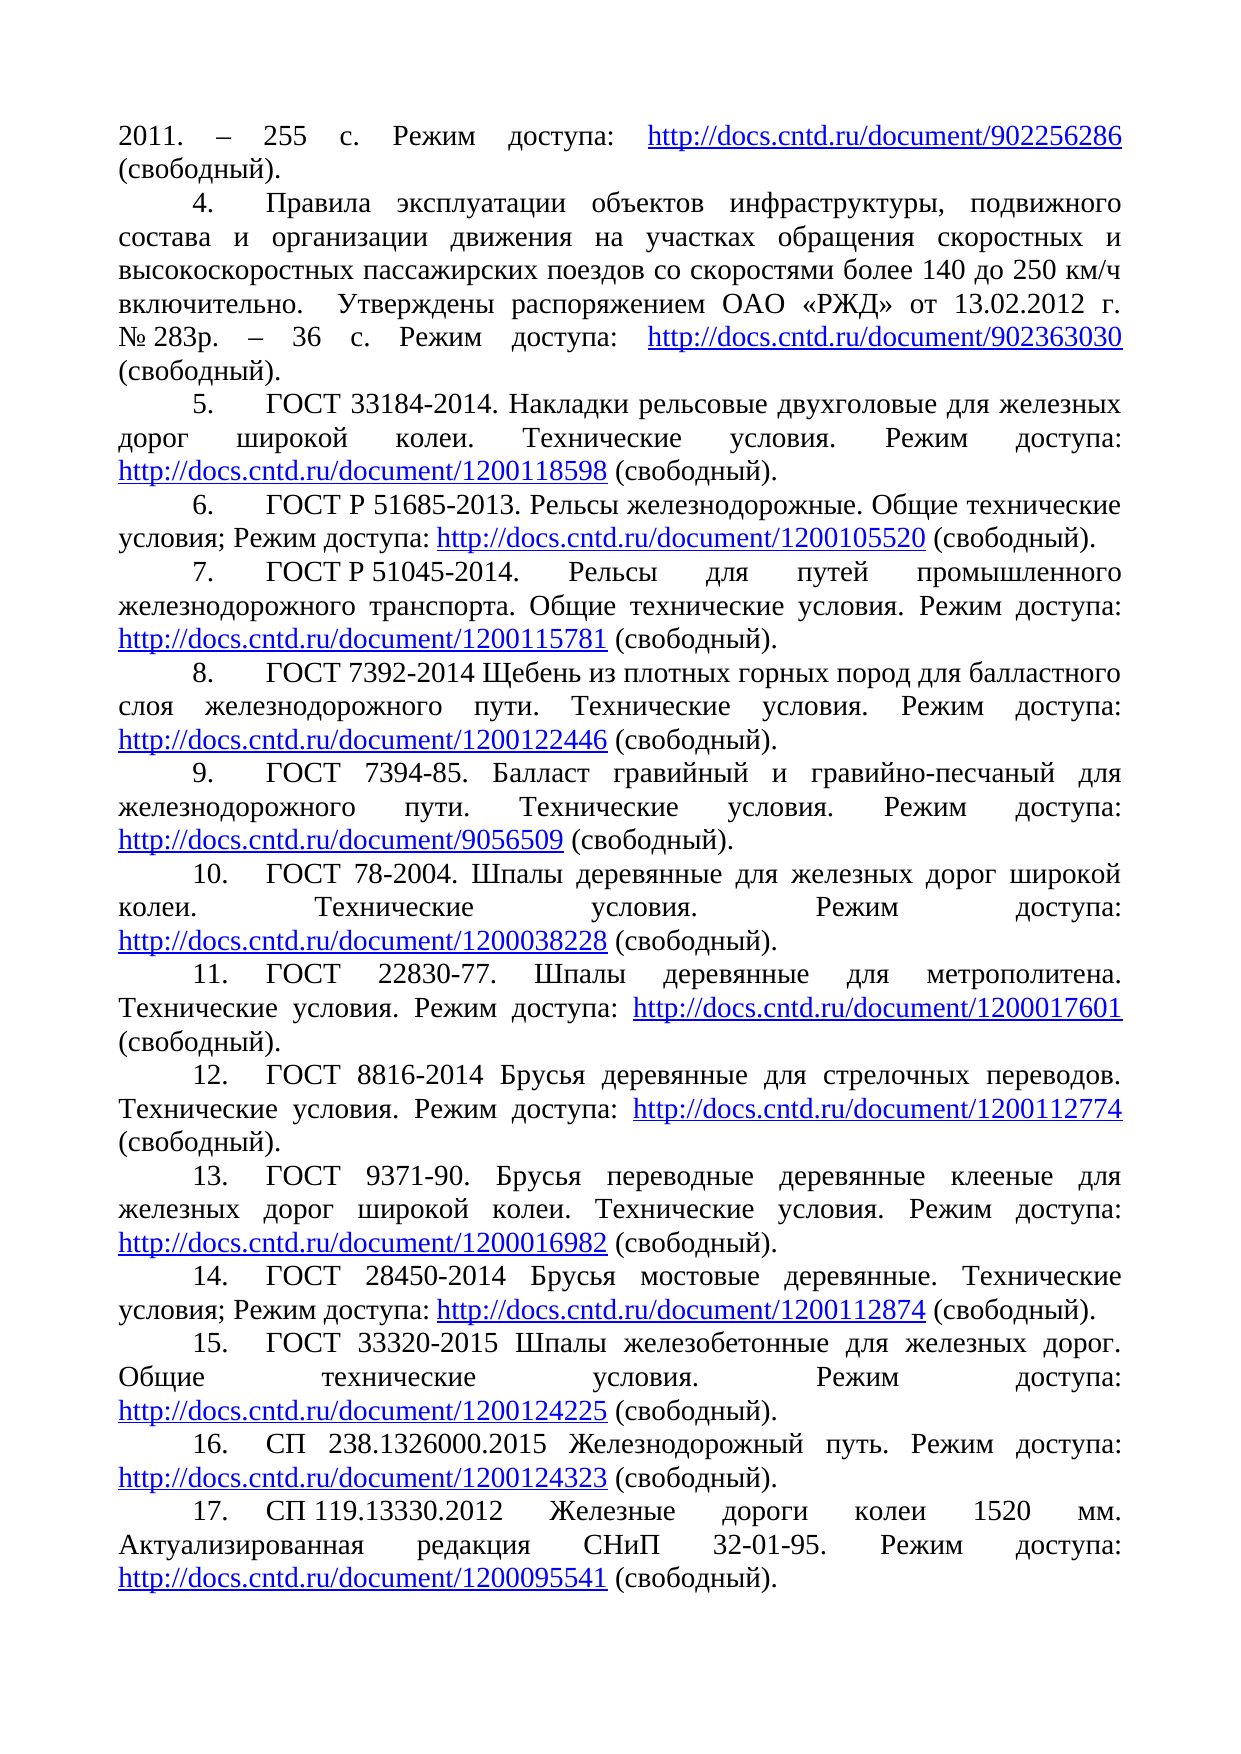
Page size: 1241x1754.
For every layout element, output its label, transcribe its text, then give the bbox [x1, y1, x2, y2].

list ГОСТ Р 51045-2014. Рельсы для путей промышленного железнодорожного транспорта. Общие технические условия. Режим доступа: http://docs.cntd.ru/document/1200115781 (свободный). [118, 554, 1122, 655]
list ГОСТ Р 51685-2013. Рельсы железнодорожные. Общие технические условия; Режим доступа: http://docs.cntd.ru/document/1200105520 (свободный). [118, 487, 1122, 554]
list ГОСТ 33184-2014. Накладки рельсовые двухголовые для железных дорог широкой колеи. Технические условия. Режим доступа: http://docs.cntd.ru/document/1200118598 (свободный). [118, 386, 1122, 487]
list ГОСТ 28450-2014 Брусья мостовые деревянные. Технические условия; Режим доступа: http://docs.cntd.ru/document/1200112874 (свободный). [118, 1258, 1122, 1326]
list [118, 118, 1122, 185]
list ГОСТ 8816-2014 Брусья деревянные для стрелочных переводов. Технические условия. Режим доступа: http://docs.cntd.ru/document/1200112774 (свободный). [118, 1057, 1122, 1158]
list ГОСТ 9371-90. Брусья переводные деревянные клееные для железных дорог широкой колеи. Технические условия. Режим доступа: http://docs.cntd.ru/document/1200016982 (свободный). [118, 1158, 1122, 1258]
list ГОСТ 22830-77. Шпалы деревянные для метрополитена. Технические условия. Режим доступа: http://docs.cntd.ru/document/1200017601 (свободный). [118, 957, 1122, 1057]
list СП 119.13330.2012 Железные дороги колеи 1520 мм. Актуализированная редакция СНиП 32-01-95. Режим доступа: http://docs.cntd.ru/document/1200095541 (свободный). [118, 1493, 1122, 1594]
list ГОСТ 7394-85. Балласт гравийный и гравийно-песчаный для железнодорожного пути. Технические условия. Режим доступа: http://docs.cntd.ru/document/9056509 (свободный). [118, 755, 1122, 856]
list ГОСТ 7392-2014 Щебень из плотных горных пород для балластного слоя железнодорожного пути. Технические условия. Режим доступа: http://docs.cntd.ru/document/1200122446 (свободный). [118, 655, 1122, 755]
list СП 238.1326000.2015 Железнодорожный путь. Режим доступа: http://docs.cntd.ru/document/1200124323 (свободный). [118, 1426, 1122, 1493]
list Правила эксплуатации объектов инфраструктуры, подвижного состава и организации движения на участках обращения скоростных и высокоскоростных пассажирских поездов со скоростями более 140 до 250 км/ч включительно. Утверждены распоряжением ОАО «РЖД» от 13.02.2012 г. № 283р. – 36 с. Режим доступа: http://docs.cntd.ru/document/902363030 (свободный). [118, 185, 1122, 386]
list ГОСТ 33320-2015 Шпалы железобетонные для железных дорог. Общие технические условия. Режим доступа: http://docs.cntd.ru/document/1200124225 (свободный). [118, 1326, 1122, 1426]
list ГОСТ 78-2004. Шпалы деревянные для железных дорог широкой колеи. Технические условия. Режим доступа: http://docs.cntd.ru/document/1200038228 (свободный). [118, 856, 1122, 957]
